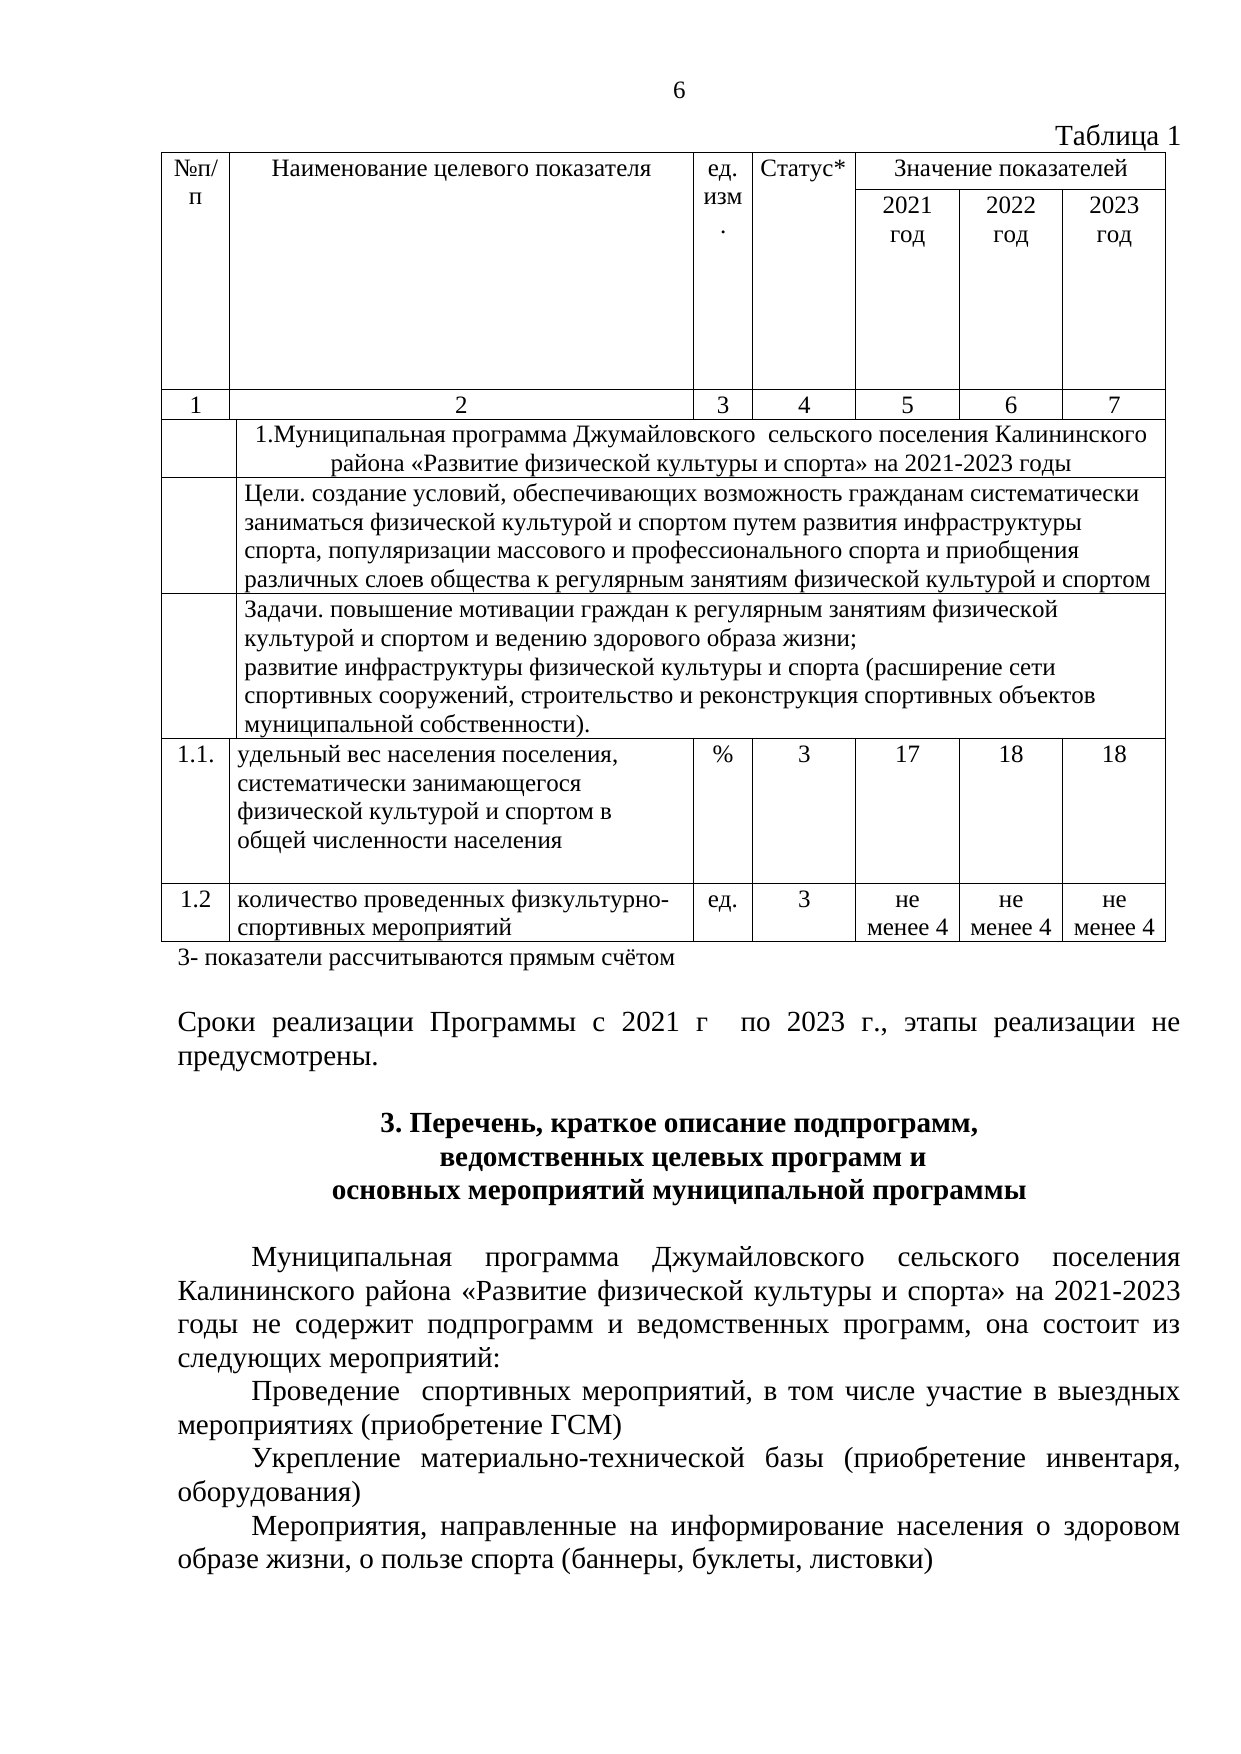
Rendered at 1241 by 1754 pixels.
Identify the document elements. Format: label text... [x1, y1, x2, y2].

text 3- показатели рассчитываются прямым счётом [177, 942, 1181, 971]
table_cell 1.2 [162, 884, 229, 941]
table_cell 3 [753, 739, 855, 883]
table_cell 18 [1063, 739, 1165, 883]
text Муниципальная программа Джумайловского сельского поселения Калининского района «Развитие физической культуры и спорта» на 2021-2023 годы не содержит подпрограмм и ведомственных программ, она состоит из следующих мероприятий: [177, 1239, 1181, 1373]
table_cell Цели. создание условий, обеспечивающих возможность гражданам систематически заниматься физической культурой и спортом путем развития инфраструктуры спорта, популяризации массового и профессионального спорта и приобщения различных слоев общества к регулярным занятиям физической культурой и спортом [237, 478, 1165, 593]
table_cell 1 [162, 390, 229, 418]
table_cell 1.Муниципальная программа Джумайловского сельского поселения Калининского района «Развитие физической культуры и спорта» на 2021-2023 годы [237, 420, 1165, 477]
text Мероприятия, направленные на информирование населения о здоровом образе жизни, о пользе спорта (баннеры, буклеты, листовки) [177, 1508, 1181, 1575]
table_cell 1.1. [162, 739, 229, 883]
table_cell [162, 478, 236, 593]
table_header №п/п [162, 153, 229, 389]
table_cell 18 [960, 739, 1062, 883]
table_header Наименование целевого показателя [230, 153, 693, 389]
text основных мероприятий муниципальной программы [177, 1172, 1181, 1206]
text Укрепление материально-технической базы (приобретение инвентаря, оборудования) [177, 1441, 1181, 1508]
table_header Статус* [753, 153, 855, 389]
table_cell Задачи. повышение мотивации граждан к регулярным занятиям физической культурой и спортом и ведению здорового образа жизни; развитие инфраструктуры физической культуры и спорта (расширение сети спортивных сооружений, строительство и реконструкция спортивных объектов муниципальной собственности). [237, 594, 1165, 738]
table_cell удельный вес населения поселения, систематически занимающегося физической культурой и спортом в общей численности населения [230, 739, 693, 883]
table_cell 7 [1063, 390, 1165, 418]
table_cell 3 [694, 390, 752, 418]
table_header ед.изм. [694, 153, 752, 389]
text Таблица 1 [177, 118, 1181, 152]
table_cell не менее 4 [960, 884, 1062, 941]
table_header Значение показателей [856, 153, 1165, 189]
table_cell ед. [694, 884, 752, 941]
table_cell 17 [856, 739, 959, 883]
text Сроки реализации Программы с 2021 г по 2023 г., этапы реализации не предусмотрены. [177, 1004, 1181, 1072]
table_cell [162, 420, 236, 477]
table_cell 6 [960, 390, 1062, 418]
table_cell % [694, 739, 752, 883]
table_cell не менее 4 [856, 884, 959, 941]
table_cell 3 [753, 884, 855, 941]
text ведомственных целевых программ и [177, 1139, 1181, 1172]
text 3. Перечень, краткое описание подпрограмм, [177, 1105, 1181, 1139]
text Проведение спортивных мероприятий, в том числе участие в выездных мероприятиях (приобретение ГСМ) [177, 1373, 1181, 1441]
table_cell 4 [753, 390, 855, 418]
table_cell 2021 год [856, 190, 959, 389]
table_cell 2022 год [960, 190, 1062, 389]
table_cell [162, 594, 236, 738]
table_cell 2023 год [1063, 190, 1165, 389]
table_cell количество проведенных физкультурно-спортивных мероприятий [230, 884, 693, 941]
table_cell 2 [230, 390, 693, 418]
table_cell 5 [856, 390, 959, 418]
table_cell не менее 4 [1063, 884, 1165, 941]
